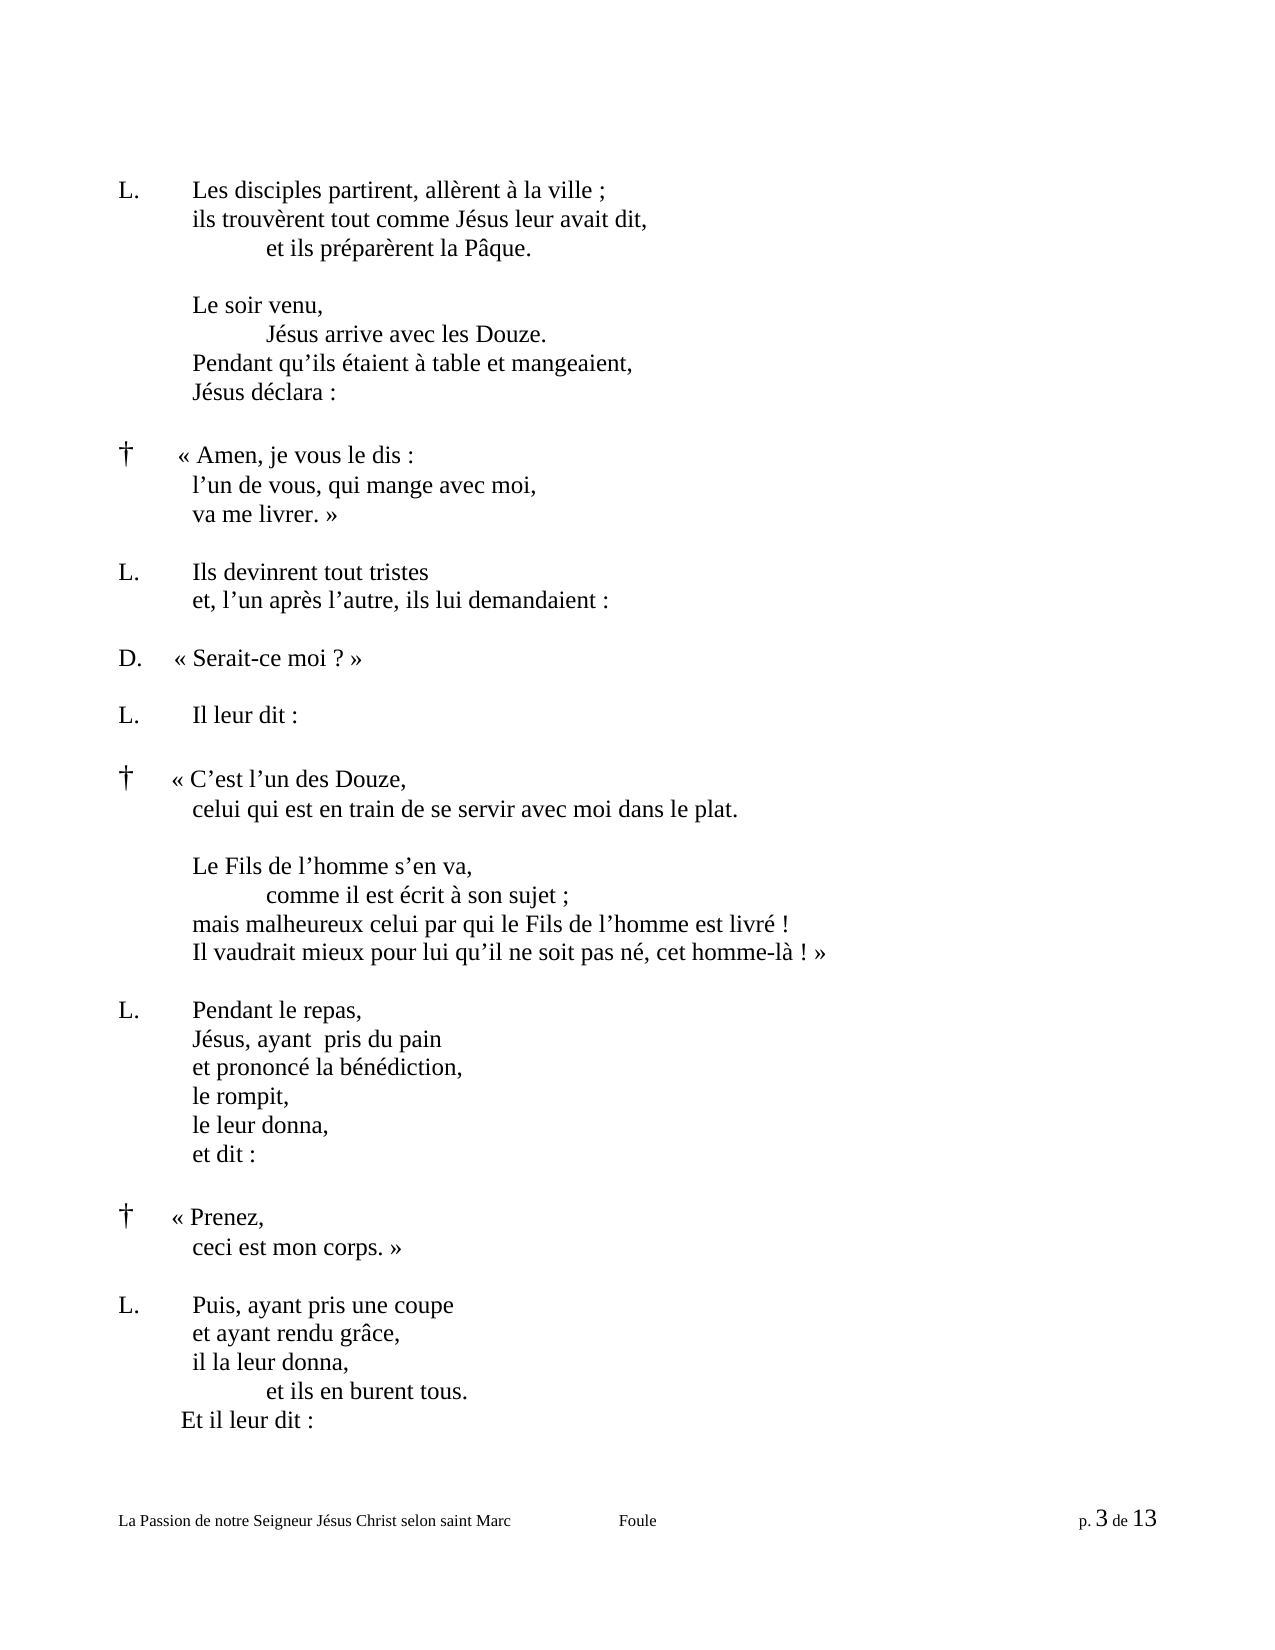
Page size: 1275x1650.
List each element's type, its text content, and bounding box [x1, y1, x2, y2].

text Jésus déclara : [118, 377, 1157, 406]
text Le Fils de l’homme s’en va, [118, 851, 1157, 880]
text l’un de vous, qui mange avec moi, [118, 470, 1157, 499]
text ils trouvèrent tout comme Jésus leur avait dit, [118, 204, 1157, 233]
text L. Il leur dit : [118, 700, 1157, 729]
text et, l’un après l’autre, ils lui demandaient : [118, 585, 1157, 614]
text il la leur donna, [118, 1347, 1157, 1376]
text Pendant qu’ils étaient à table et mangeaient, [118, 348, 1157, 377]
text mais malheureux celui par qui le Fils de l’homme est livré ! [118, 909, 1157, 937]
text et ayant rendu grâce, [118, 1318, 1157, 1347]
text le leur donna, [118, 1110, 1157, 1139]
text † « Prenez, [118, 1196, 1157, 1232]
text L. Pendant le repas, [118, 995, 1157, 1024]
text le rompit, [118, 1081, 1157, 1110]
text Il vaudrait mieux pour lui qu’il ne soit pas né, cet homme-là ! » [118, 937, 1157, 966]
text ceci est mon corps. » [118, 1232, 1157, 1261]
text celui qui est en train de se servir avec moi dans le plat. [118, 794, 1157, 822]
text Jésus, ayant pris du pain [118, 1024, 1157, 1052]
text et dit : [118, 1139, 1157, 1167]
text L. Puis, ayant pris une coupe [118, 1290, 1157, 1318]
text Jésus arrive avec les Douze. [118, 319, 1157, 348]
text Le soir venu, [118, 291, 1157, 319]
text L. Les disciples partirent, allèrent à la ville ; [118, 176, 1157, 204]
text comme il est écrit à son sujet ; [118, 880, 1157, 909]
text † « C’est l’un des Douze, [118, 758, 1157, 794]
text † « Amen, je vous le dis : [118, 434, 1157, 470]
text et ils en burent tous. [118, 1376, 1157, 1405]
text D. « Serait-ce moi ? » [118, 643, 1157, 672]
text et prononcé la bénédiction, [118, 1052, 1157, 1081]
text va me livrer. » [118, 499, 1157, 528]
text L. Ils devinrent tout tristes [118, 557, 1157, 585]
text Et il leur dit : [118, 1405, 1157, 1433]
text et ils préparèrent la Pâque. [118, 233, 1157, 262]
